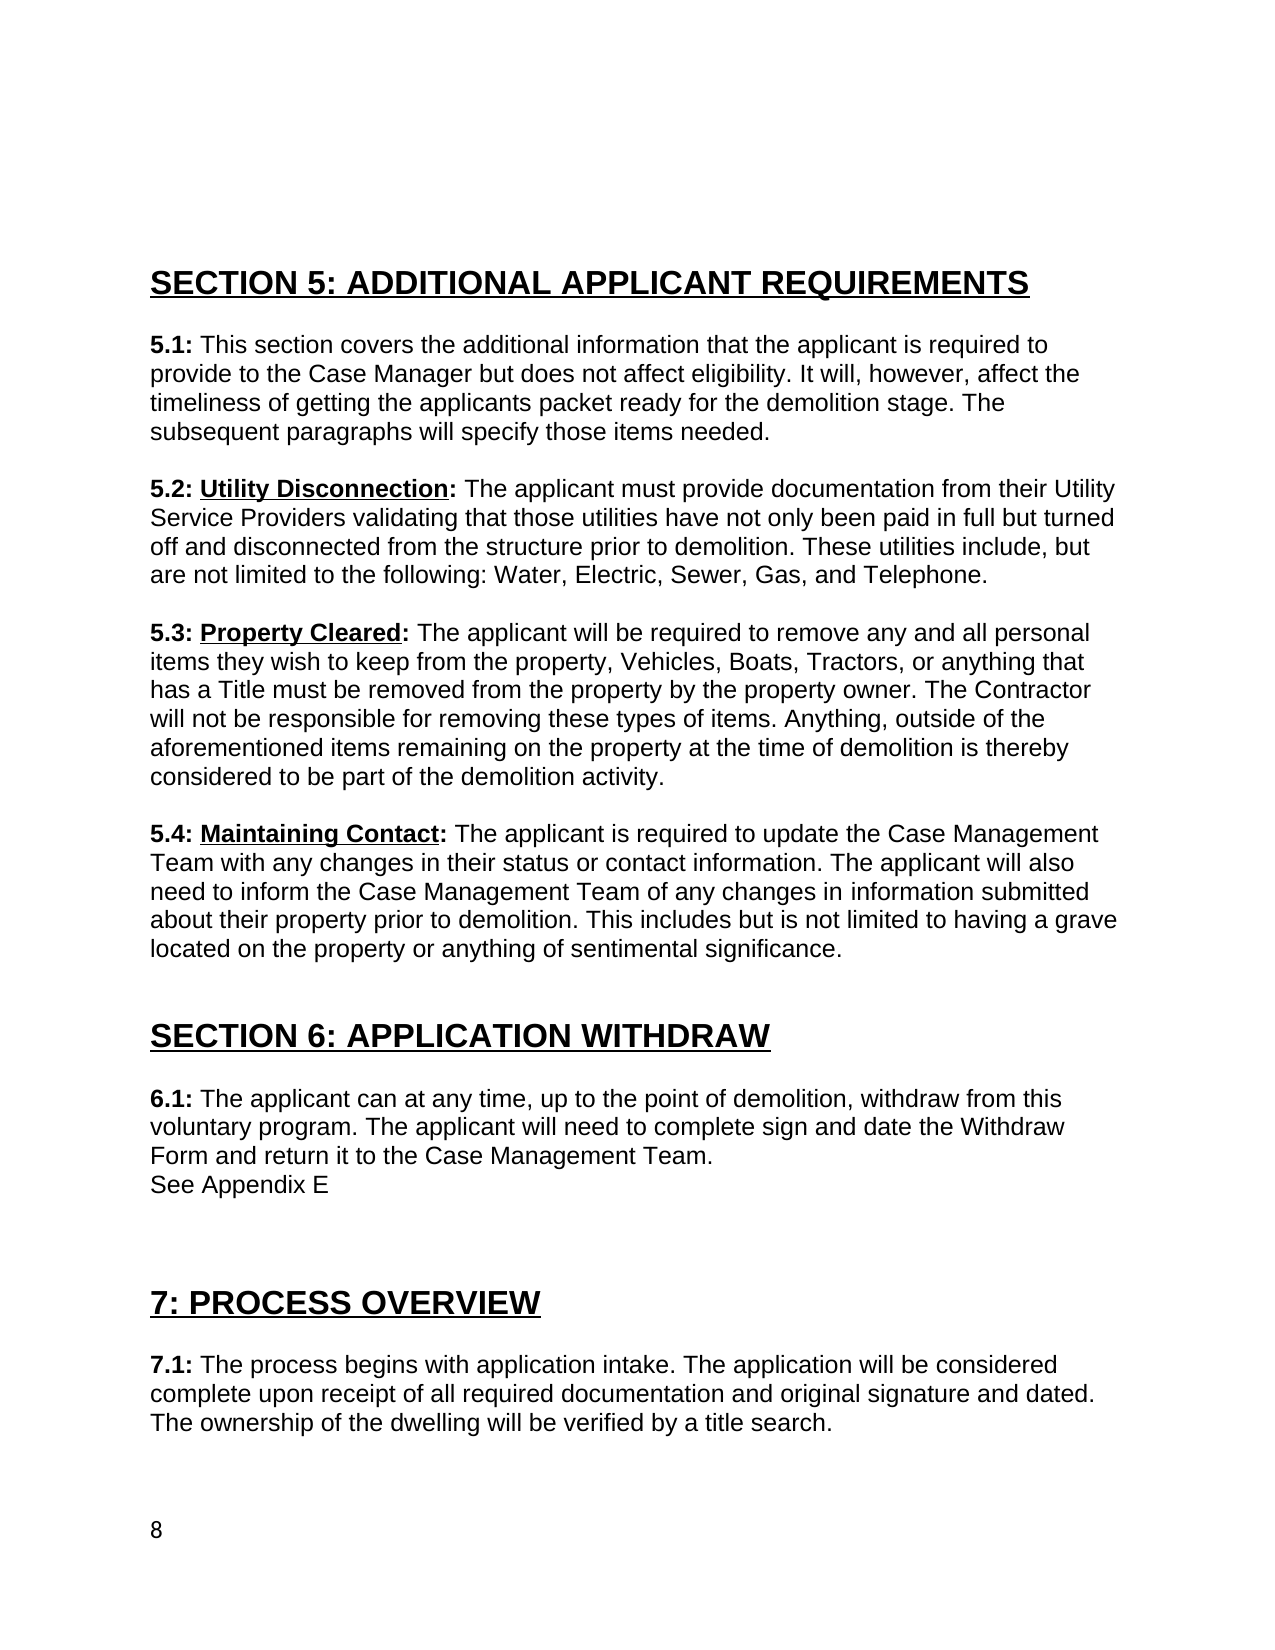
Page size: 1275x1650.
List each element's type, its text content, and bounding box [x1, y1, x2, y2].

text 5.2: Utility Disconnection: The applicant must provide documentation from their Utility Service Providers validating that those utilities have not only been paid in full but turned off and disconnected from the structure prior to demolition. These utilities include, but are not limited to the following: Water, Electric, Sewer, Gas, and Telephone. [150, 474, 1125, 589]
text See Appendix E [150, 1170, 1125, 1199]
text 5.4: Maintaining Contact: The applicant is required to update the Case Management Team with any changes in their status or contact information. The applicant will also need to inform the Case Management Team of any changes in information submitted about their property prior to demolition. This includes but is not limited to having a grave located on the property or anything of sentimental significance. [150, 819, 1125, 963]
text 7: PROCESS OVERVIEW [150, 1283, 1125, 1321]
text SECTION 5: ADDITIONAL APPLICANT REQUIREMENTS [150, 263, 1125, 301]
text 5.3: Property Cleared: The applicant will be required to remove any and all personal items they wish to keep from the property, Vehicles, Boats, Tractors, or anything that has a Title must be removed from the property by the property owner. The Contractor will not be responsible for removing these types of items. Anything, outside of the aforementioned items remaining on the property at the time of demolition is thereby considered to be part of the demolition activity. [150, 618, 1125, 790]
text 7.1: The process begins with application intake. The application will be considered complete upon receipt of all required documentation and original signature and dated. The ownership of the dwelling will be verified by a title search. [150, 1350, 1125, 1496]
text 6.1: The applicant can at any time, up to the point of demolition, withdraw from this voluntary program. The applicant will need to complete sign and date the Withdraw Form and return it to the Case Management Team. [150, 1084, 1125, 1170]
text 5.1: This section covers the additional information that the applicant is required to provide to the Case Manager but does not affect eligibility. It will, however, affect the timeliness of getting the applicants packet ready for the demolition stage. The subsequent paragraphs will specify those items needed. [150, 330, 1125, 445]
text SECTION 6: APPLICATION WITHDRAW [150, 1016, 1125, 1055]
